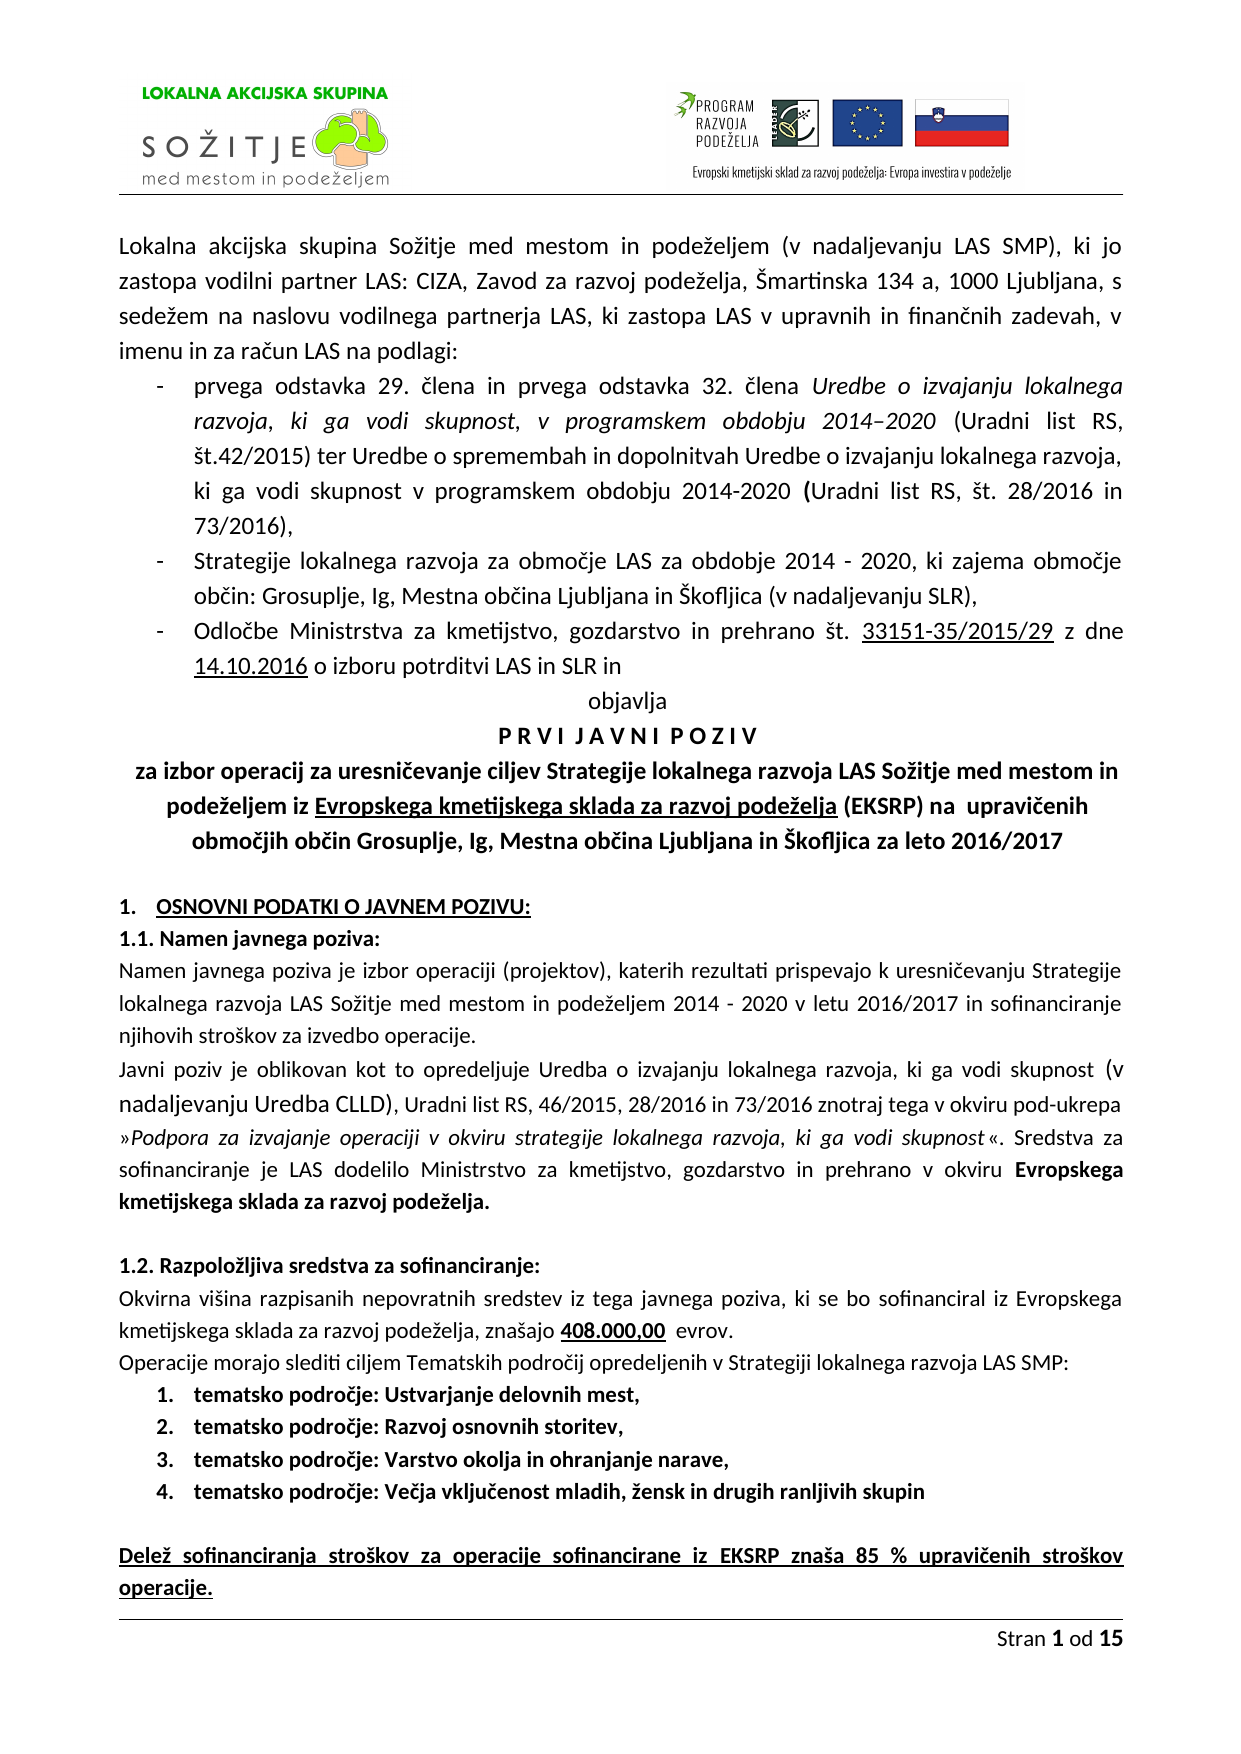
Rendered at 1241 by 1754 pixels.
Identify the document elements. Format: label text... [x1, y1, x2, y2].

text Delež sofinanciranja stroškov za operacije sofinancirane iz EKSRP znaša 85 % upravičenih stroškov operacije. [119, 1541, 1123, 1565]
text 1.1. Namen javnega poziva: [119, 924, 1123, 952]
list tematsko področje: Večja vključenost mladih, žensk in drugih ranljivih skupin [156, 1477, 1123, 1505]
text objavlja [131, 685, 1123, 716]
text Operacije morajo slediti ciljem Tematskih področij opredeljenih v Strategiji lokalnega razvoja LAS SMP: [119, 1348, 1123, 1376]
list tematsko področje: Ustvarjanje delovnih mest, [156, 1380, 1123, 1408]
text Lokalna akcijska skupina Sožitje med mestom in podeželjem (v nadaljevanju LAS SMP), ki jo zastopa vodilni partner LAS: CIZA, Zavod za razvoj podeželja, Šmartinska 134 a, 1000 Ljubljana, s sedežem na naslovu vodilnega partnerja LAS, ki zastopa LAS v upravnih in finančnih zadevah, v imenu in za račun LAS na podlagi: [119, 230, 1123, 366]
list prvega odstavka 29. člena in prvega odstavka 32. člena Uredbe o izvajanju lokalnega razvoja, ki ga vodi skupnost, v programskem obdobju 2014–2020 (Uradni list RS, št.42/2015) ter Uredbe o spremembah in dopolnitvah Uredbe o izvajanju lokalnega razvoja, ki ga vodi skupnost v programskem obdobju 2014-2020 (Uradni list RS, št. 28/2016 in 73/2016), [156, 370, 1123, 541]
text P R V I J A V N I P O Z I V [131, 720, 1123, 751]
picture [118, 73, 412, 192]
list OSNOVNI PODATKI O JAVNEM POZIVU: [119, 892, 1123, 920]
text Javni poziv je oblikovan kot to opredeljuje Uredba o izvajanju lokalnega razvoja, ki ga vodi skupnost (v nadaljevanju Uredba CLLD), Uradni list RS, 46/2015, 28/2016 in 73/2016 znotraj tega v okviru pod-ukrepa »Podpora za izvajanje operaciji v okviru strategije lokalnega razvoja, ki ga vodi skupnost«. Sredstva za sofinanciranje je LAS dodelilo Ministrstvo za kmetijstvo, gozdarstvo in prehrano v okviru Evropskega kmetijskega sklada za razvoj podeželja. [119, 1053, 1123, 1215]
text Okvirna višina razpisanih nepovratnih sredstev iz tega javnega poziva, ki se bo sofinanciral iz Evropskega kmetijskega sklada za razvoj podeželja, znašajo 408.000,00 evrov. [119, 1284, 1123, 1344]
text Delež sofinanciranja stroškov za operacije sofinancirane iz EKSRP znaša 85 % upravičenih stroškov operacije. [119, 1567, 1123, 1601]
list Strategije lokalnega razvoja za območje LAS za obdobje 2014 - 2020, ki zajema območje občin: Grosuplje, Ig, Mestna občina Ljubljana in Škofljica (v nadaljevanju SLR), [156, 545, 1123, 611]
text za izbor operacij za uresničevanje ciljev Strategije lokalnega razvoja LAS Sožitje med mestom in podeželjem iz Evropskega kmetijskega sklada za razvoj podeželja (EKSRP) na upravičenih območjih občin Grosuplje, Ig, Mestna občina Ljubljana in Škofljica za leto 2016/2017 [131, 755, 1123, 856]
text Namen javnega poziva je izbor operaciji (projektov), katerih rezultati prispevajo k uresničevanju Strategije lokalnega razvoja LAS Sožitje med mestom in podeželjem 2014 - 2020 v letu 2016/2017 in sofinanciranje njihovih stroškov za izvedbo operacije. [119, 957, 1123, 1049]
text 1.2. Razpoložljiva sredstva za sofinanciranje: [119, 1252, 1123, 1279]
list tematsko področje: Varstvo okolja in ohranjanje narave, [156, 1445, 1123, 1473]
picture [665, 82, 1026, 191]
list tematsko področje: Razvoj osnovnih storitev, [156, 1412, 1123, 1441]
list Odločbe Ministrstva za kmetijstvo, gozdarstvo in prehrano št. 33151-35/2015/29 z dne 14.10.2016 o izboru potrditvi LAS in SLR in [156, 615, 1123, 681]
